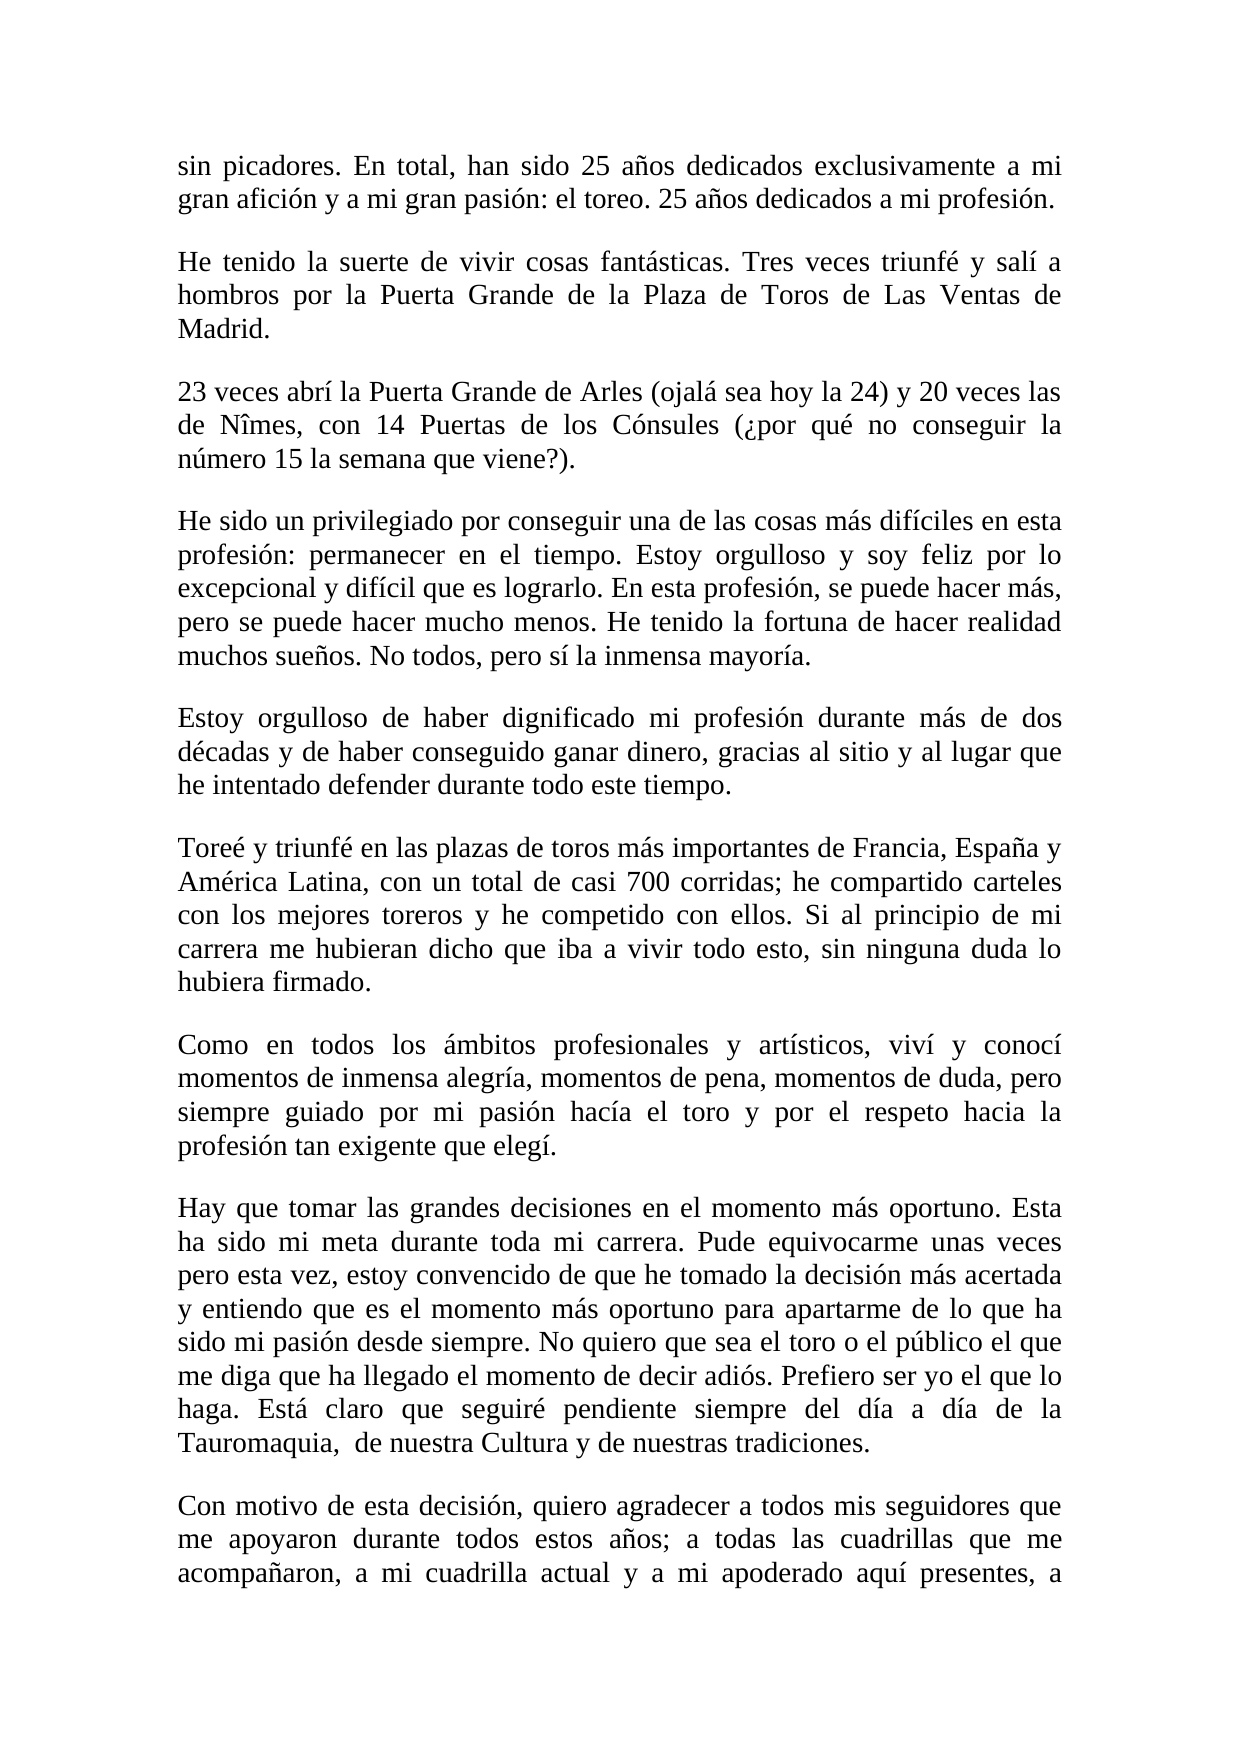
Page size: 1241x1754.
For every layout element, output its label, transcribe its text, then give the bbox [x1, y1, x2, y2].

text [177, 1488, 1063, 1588]
text He tenido la suerte de vivir cosas fantásticas. Tres veces triunfé y salí a hombros por la Puerta Grande de la Plaza de Toros de Las Ventas de Madrid. [177, 244, 1063, 344]
text Toreé y triunfé en las plazas de toros más importantes de Francia, España y América Latina, con un total de casi 700 corridas; he compartido carteles con los mejores toreros y he competido con ellos. Si al principio de mi carrera me hubieran dicho que iba a vivir todo esto, sin ninguna duda lo hubiera firmado. [177, 830, 1063, 998]
text Como en todos los ámbitos profesionales y artísticos, viví y conocí momentos de inmensa alegría, momentos de pena, momentos de duda, pero siempre guiado por mi pasión hacía el toro y por el respeto hacia la profesión tan exigente que elegí. [177, 1027, 1063, 1161]
text 23 veces abrí la Puerta Grande de Arles (ojalá sea hoy la 24) y 20 veces las de Nîmes, con 14 Puertas de los Cónsules (¿por qué no conseguir la número 15 la semana que viene?). [177, 374, 1063, 474]
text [177, 148, 1063, 215]
text Estoy orgulloso de haber dignificado mi profesión durante más de dos décadas y de haber conseguido ganar dinero, gracias al sitio y al lugar que he intentado defender durante todo este tiempo. [177, 700, 1063, 801]
text Hay que tomar las grandes decisiones en el momento más oportuno. Esta ha sido mi meta durante toda mi carrera. Pude equivocarme unas veces pero esta vez, estoy convencido de que he tomado la decisión más acertada y entiendo que es el momento más oportuno para apartarme de lo que ha sido mi pasión desde siempre. No quiero que sea el toro o el público el que me diga que ha llegado el momento de decir adiós. Prefiero ser yo el que lo haga. Está claro que seguiré pendiente siempre del día a día de la Tauromaquia, de nuestra Cultura y de nuestras tradiciones. [177, 1190, 1063, 1459]
text He sido un privilegiado por conseguir una de las cosas más difíciles en esta profesión: permanecer en el tiempo. Estoy orgulloso y soy feliz por lo excepcional y difícil que es lograrlo. En esta profesión, se puede hacer más, pero se puede hacer mucho menos. He tenido la fortuna de hacer realidad muchos sueños. No todos, pero sí la inmensa mayoría. [177, 503, 1063, 671]
